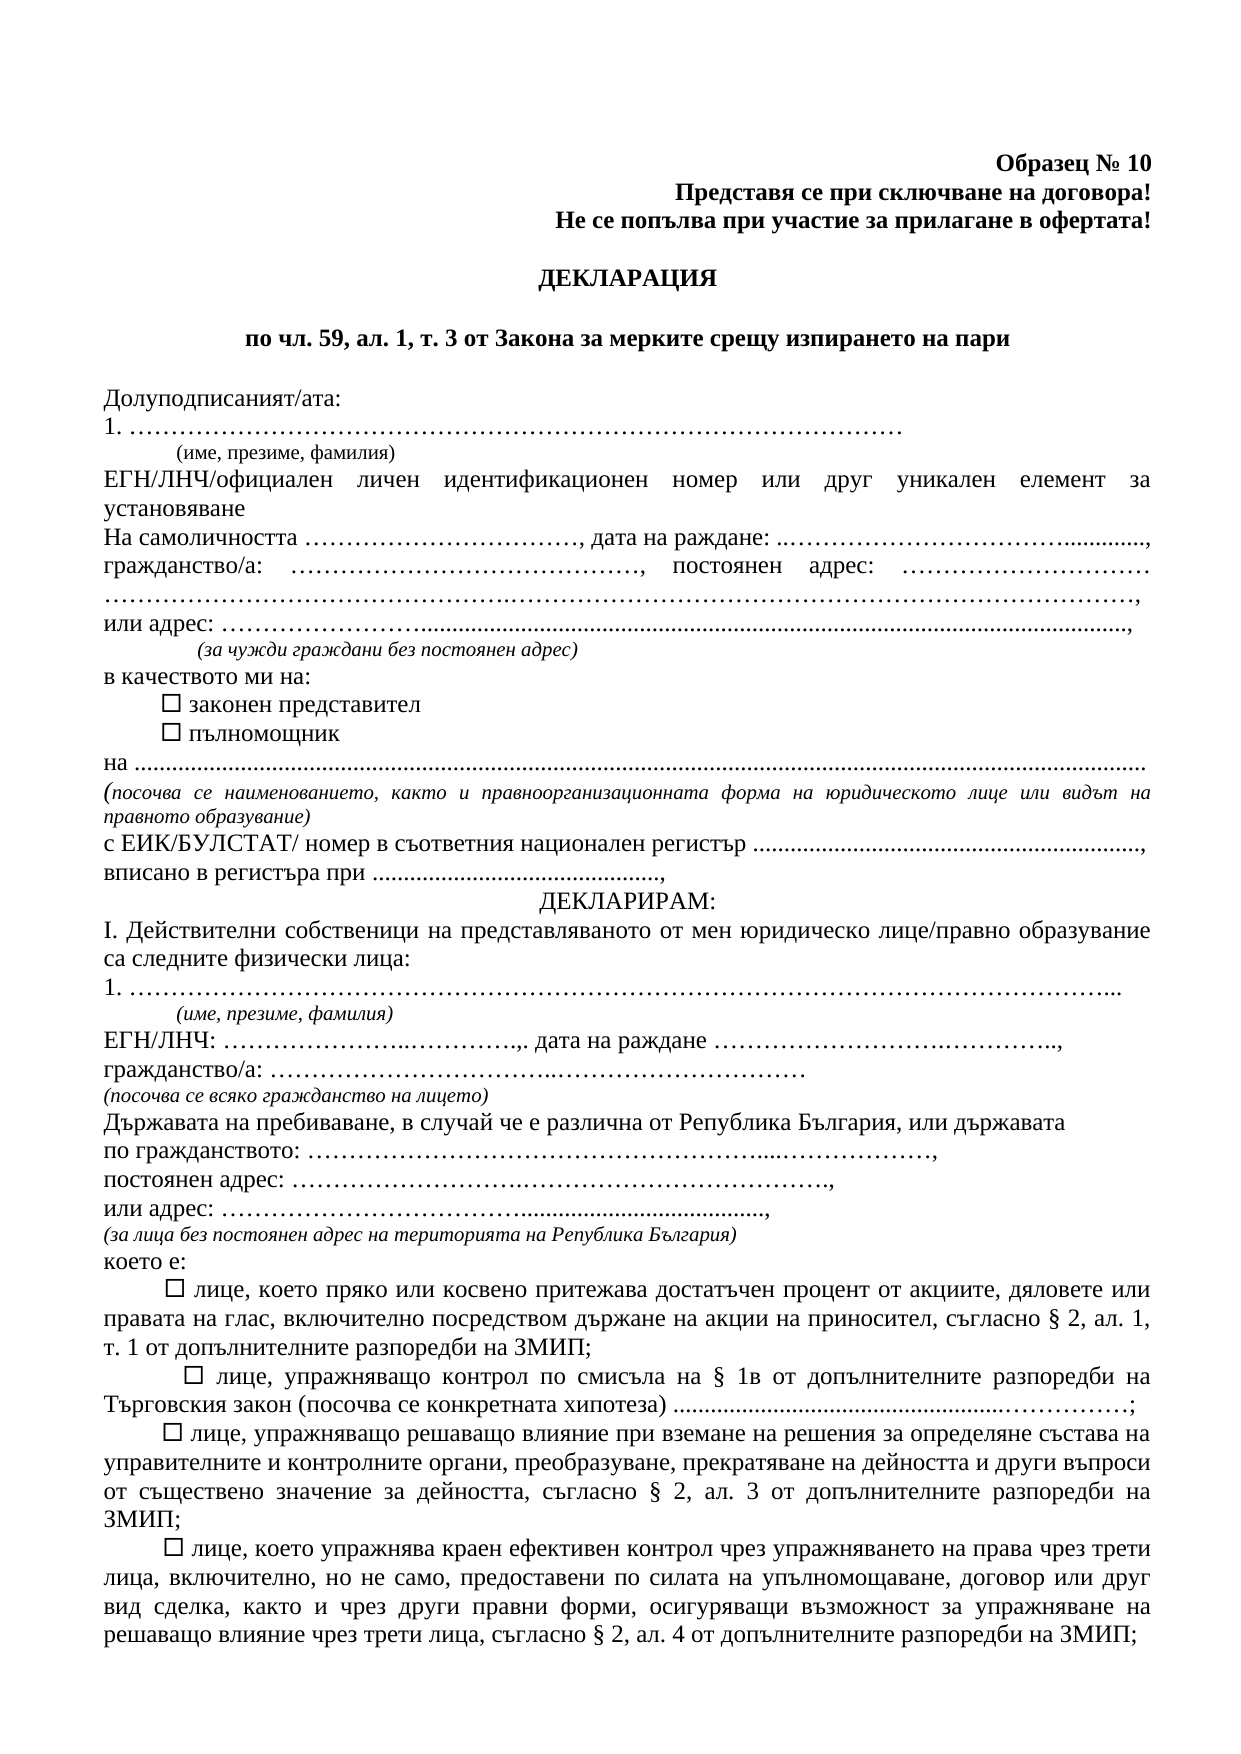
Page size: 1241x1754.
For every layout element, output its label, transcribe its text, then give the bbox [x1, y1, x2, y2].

text Не се попълва при участие за прилагане в офертата! [103, 206, 1152, 234]
text по гражданството: ………………………………………………....………………, [103, 1135, 1152, 1164]
text пълномощник [103, 718, 1152, 747]
text или адрес: ……………………................................................................................................................., [103, 608, 1152, 637]
text Образец № 10 [103, 148, 1152, 177]
text ЕГН/ЛНЧ: …………………..………….,. дата на раждане ……………………….………….., [103, 1025, 1152, 1054]
text гражданство/а: ……………………………………, постоянен адрес: ………………………… ………………………………………….…………………………………………………………………, [103, 550, 1152, 608]
text лице, което упражнява краен ефективен контрол чрез упражняването на права чрез трети лица, включително, но не само, предоставени по силата на упълномощаване, договор или друг вид сделка, както и чрез други правни форми, осигуряващи възможност за упражняване на решаващо влияние чрез трети лица, съгласно § 2, ал. 4 от допълнителните разпоредби на ЗМИП; [103, 1533, 1152, 1648]
text по чл. 59, ал. 1, т. 3 от Закона за мерките срещу изпирането на пари [103, 323, 1152, 352]
text 1. ………………………………………………………………………………… [103, 411, 1152, 440]
text І. Действителни собственици на представляваното от мен юридическо лице/правно образувание са следните физически лица: [103, 915, 1152, 972]
text законен представител [103, 689, 1152, 718]
text или адрес: ………………………………......................................., [103, 1193, 1152, 1222]
text гражданство/а: ……………………………..………………………… [103, 1054, 1152, 1083]
text постоянен адрес: ……………………….………………………………., [103, 1164, 1152, 1193]
text (за лица без постоянен адрес на територията на Република България) [103, 1222, 1152, 1246]
text в качеството ми на: [103, 661, 1152, 689]
text лице, упражняващо контрол по смисъла на § 1в от допълнителните разпоредби на Търговския закон (посочва се конкретната хипотеза) .....................................................……………; [103, 1361, 1152, 1418]
text 1. ………………………………………………………………………………………………………... [103, 972, 1152, 1001]
text лице, което пряко или косвено притежава достатъчен процент от акциите, дяловете или правата на глас, включително посредством държане на акции на приносител, съгласно § 2, ал. 1, т. 1 от допълнителните разпоредби на ЗМИП; [103, 1274, 1152, 1361]
text На самоличността ……………………………, дата на раждане: ..……………………………............., [103, 522, 1152, 550]
text (посочва се наименованието, както и правноорганизационната форма на юридическото лице или видът на правното образувание) [103, 776, 1152, 828]
text на .................................................................................................................................................................. [103, 747, 1152, 776]
text с ЕИК/БУЛСТАТ/ номер в съответния национален регистър .............................................................., [103, 828, 1152, 857]
text ДЕКЛАРАЦИЯ [103, 263, 1152, 292]
text (за чужди граждани без постоянен адрес) [103, 637, 1152, 661]
text ЕГН/ЛНЧ/официален личен идентификационен номер или друг уникален елемент за установяване [103, 464, 1152, 522]
text вписано в регистъра при .............................................., [103, 857, 1152, 886]
text лице, упражняващо решаващо влияние при вземане на решения за определяне състава на управителните и контролните органи, преобразуване, прекратяване на дейността и други въпроси от съществено значение за дейността, съгласно § 2, ал. 3 от допълнителните разпоредби на ЗМИП; [103, 1418, 1152, 1533]
text ДЕКЛАРИРАМ: [103, 886, 1152, 915]
text (посочва се всяко гражданство на лицето) [103, 1083, 1152, 1107]
text Представя се при сключване на договора! [103, 177, 1152, 206]
text Държавата на пребиваване, в случай че е различна от Република България, или държавата [103, 1107, 1152, 1135]
text Долуподписаният/ата: [103, 383, 1152, 411]
text (име, презиме, фамилия) [103, 1001, 1152, 1025]
text (име, презиме, фамилия) [103, 440, 1152, 464]
text което е: [103, 1246, 1152, 1274]
